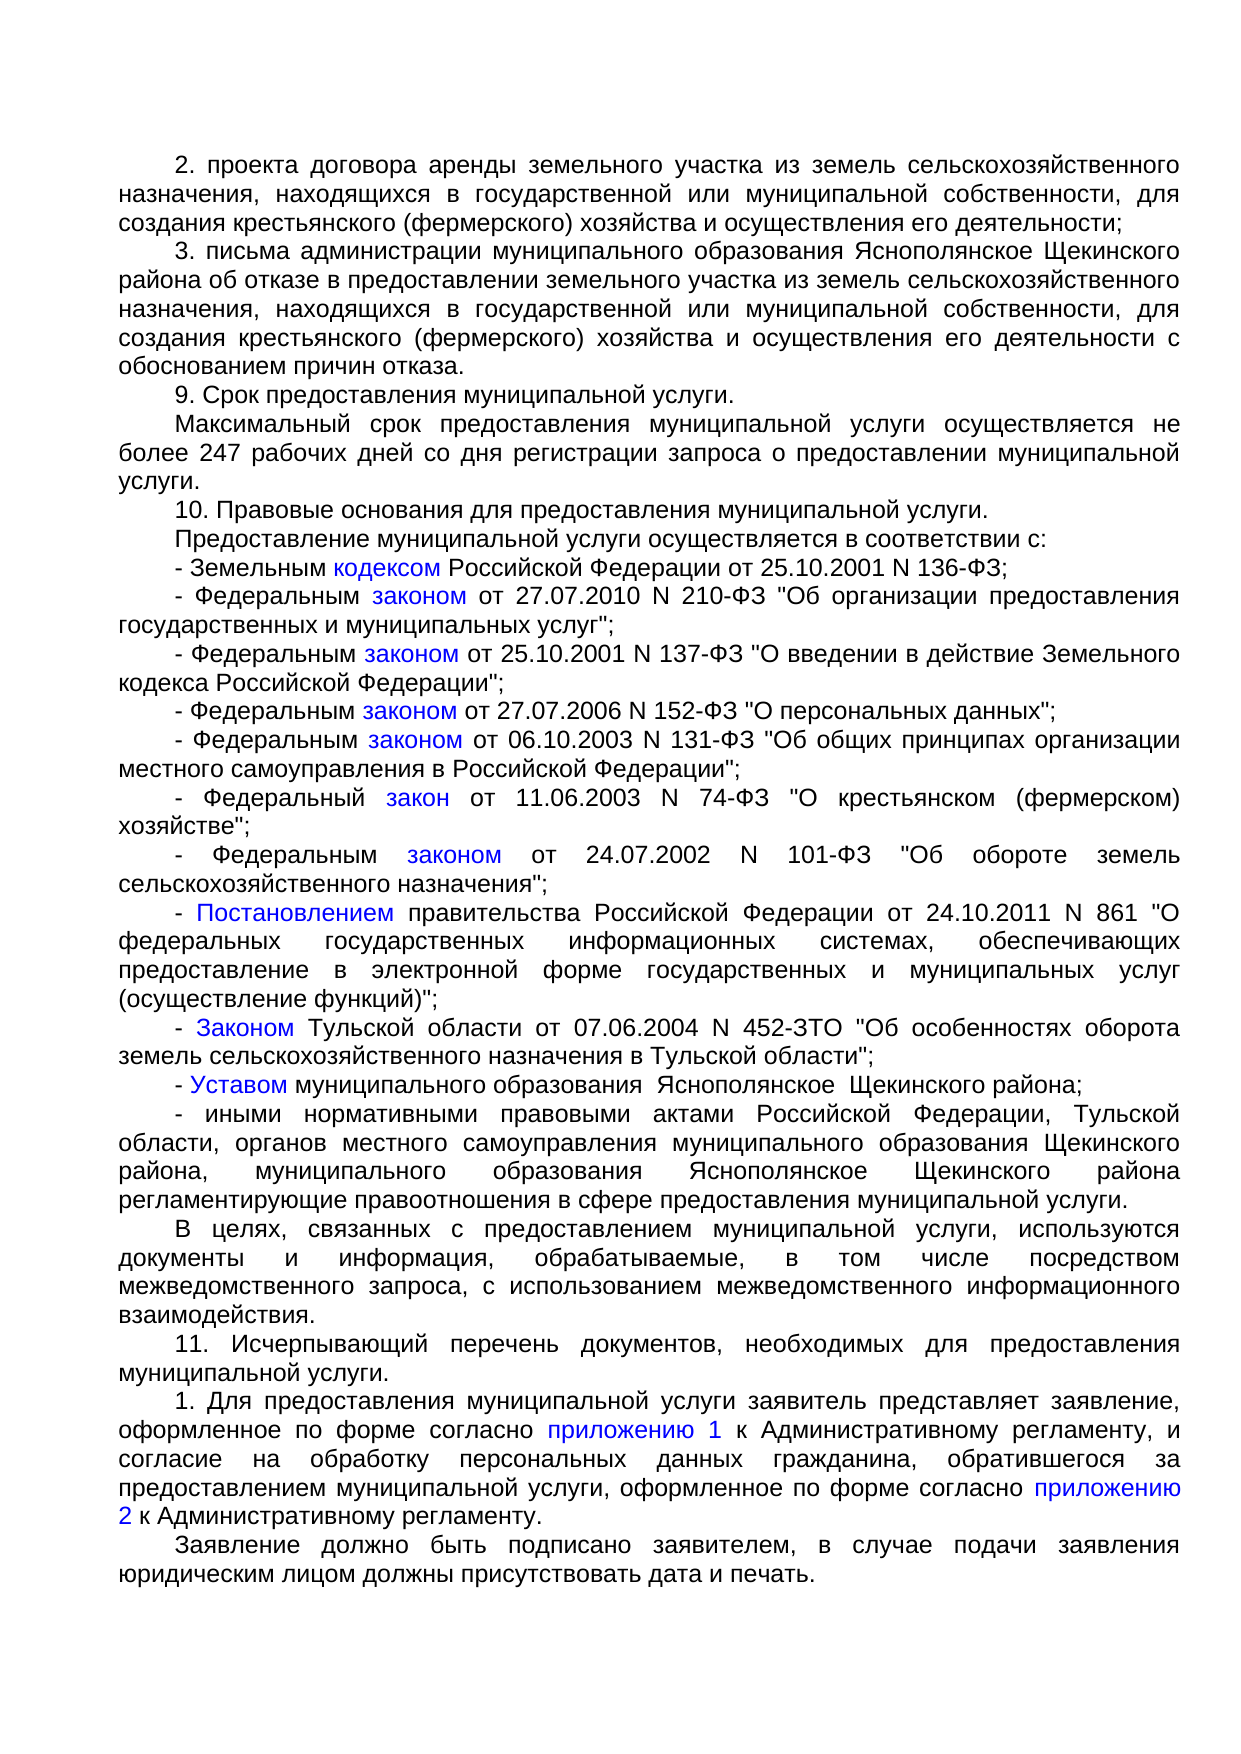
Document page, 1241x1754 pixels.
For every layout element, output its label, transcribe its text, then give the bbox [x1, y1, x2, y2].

text 9. Срок предоставления муниципальной услуги. [118, 380, 1181, 409]
text - Законом Тульской области от 07.06.2004 N 452-ЗТО "Об особенностях оборота земель сельскохозяйственного назначения в Тульской области"; [118, 1012, 1181, 1070]
text - Уставом муниципального образования Яснополянское Щекинского района; [118, 1070, 1181, 1099]
text - Земельным кодексом Российской Федерации от 25.10.2001 N 136-ФЗ; [118, 552, 1181, 581]
text - Федеральный закон от 11.06.2003 N 74-ФЗ "О крестьянском (фермерском) хозяйстве"; [118, 782, 1181, 840]
text - Федеральным законом от 24.07.2002 N 101-ФЗ "Об обороте земель сельскохозяйственного назначения"; [118, 840, 1181, 897]
text В целях, связанных с предоставлением муниципальной услуги, используются документы и информация, обрабатываемые, в том числе посредством межведомственного запроса, с использованием межведомственного информационного взаимодействия. [118, 1214, 1181, 1329]
text - иными нормативными правовыми актами Российской Федерации, Тульской области, органов местного самоуправления муниципального образования Щекинского района, муниципального образования Яснополянское Щекинского района регламентирующие правоотношения в сфере предоставления муниципальной услуги. [118, 1099, 1181, 1214]
text Максимальный срок предоставления муниципальной услуги осуществляется не более 247 рабочих дней со дня регистрации запроса о предоставлении муниципальной услуги. [118, 409, 1181, 495]
text - Федеральным законом от 27.07.2006 N 152-ФЗ "О персональных данных"; [118, 696, 1181, 725]
text - Федеральным законом от 06.10.2003 N 131-ФЗ "Об общих принципах организации местного самоуправления в Российской Федерации"; [118, 725, 1181, 782]
text 3. письма администрации муниципального образования Яснополянское Щекинского района об отказе в предоставлении земельного участка из земель сельскохозяйственного назначения, находящихся в государственной или муниципальной собственности, для создания крестьянского (фермерского) хозяйства и осуществления его деятельности с обоснованием причин отказа. [118, 236, 1181, 380]
text - Постановлением правительства Российской Федерации от 24.10.2011 N 861 "О федеральных государственных информационных системах, обеспечивающих предоставление в электронной форме государственных и муниципальных услуг (осуществление функций)"; [118, 897, 1181, 1012]
text - Федеральным законом от 27.07.2010 N 210-ФЗ "Об организации предоставления государственных и муниципальных услуг"; [118, 581, 1181, 639]
text 2. проекта договора аренды земельного участка из земель сельскохозяйственного назначения, находящихся в государственной или муниципальной собственности, для создания крестьянского (фермерского) хозяйства и осуществления его деятельности; [118, 150, 1181, 236]
text 10. Правовые основания для предоставления муниципальной услуги. [118, 495, 1181, 524]
text - Федеральным законом от 25.10.2001 N 137-ФЗ "О введении в действие Земельного кодекса Российской Федерации"; [118, 639, 1181, 696]
text 11. Исчерпывающий перечень документов, необходимых для предоставления муниципальной услуги. [118, 1329, 1181, 1386]
text Предоставление муниципальной услуги осуществляется в соответствии с: [118, 524, 1181, 552]
text Заявление должно быть подписано заявителем, в случае подачи заявления юридическим лицом должны присутствовать дата и печать. [118, 1530, 1181, 1587]
text 1. Для предоставления муниципальной услуги заявитель представляет заявление, оформленное по форме согласно приложению 1 к Административному регламенту, и согласие на обработку персональных данных гражданина, обратившегося за предоставлением муниципальной услуги, оформленное по форме согласно приложению 2 к Административному регламенту. [118, 1386, 1181, 1530]
